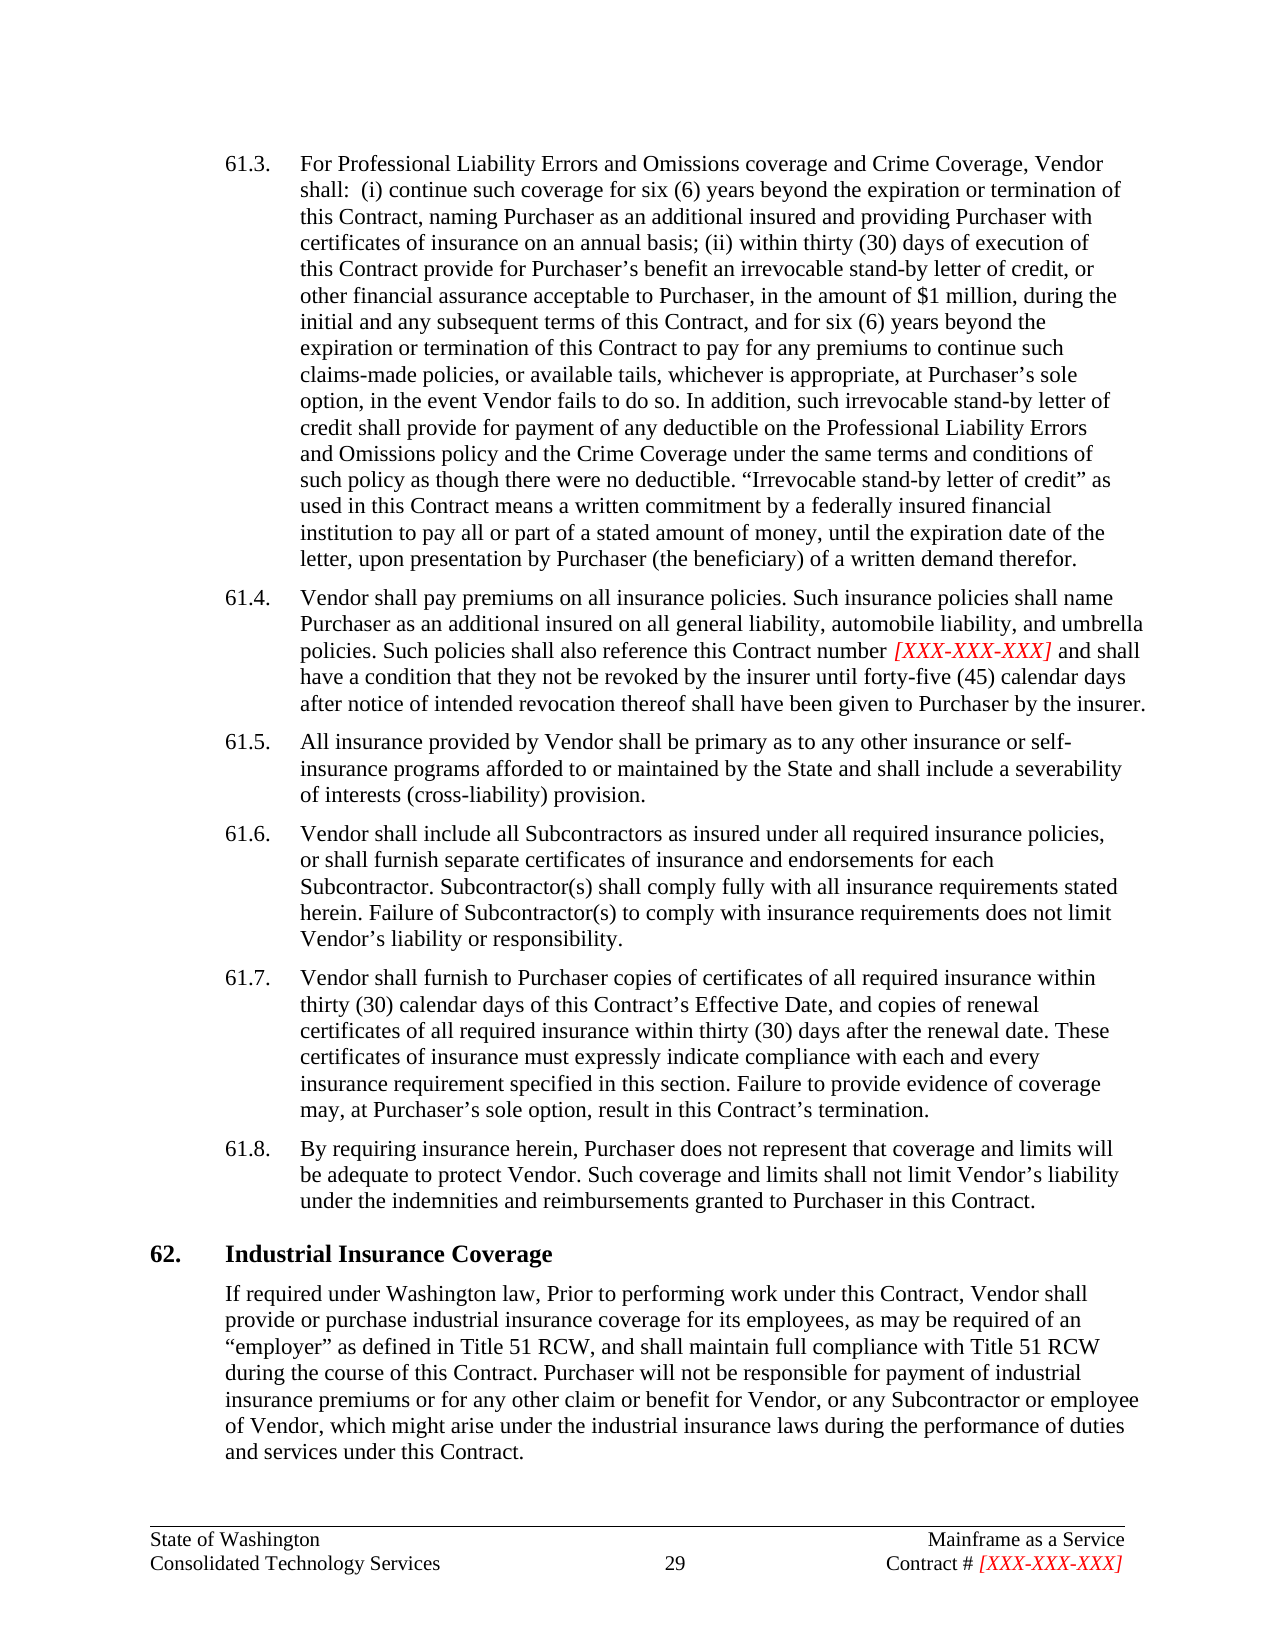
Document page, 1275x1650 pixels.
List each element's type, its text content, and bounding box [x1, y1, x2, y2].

subtitle Vendor shall furnish to Purchaser copies of certificates of all required insurance within thirty (30) calendar days of this Contract’s Effective Date, and copies of renewal certificates of all required insurance within thirty (30) days after the renewal date. These certificates of insurance must expressly indicate compliance with each and every insurance requirement specified in this section. Failure to provide evidence of coverage may, at Purchaser’s sole option, result in this Contract’s termination. [225, 964, 1125, 1122]
subtitle For Professional Liability Errors and Omissions coverage and Crime Coverage, Vendor shall: (i) continue such coverage for six (6) years beyond the expiration or termination of this Contract, naming Purchaser as an additional insured and providing Purchaser with certificates of insurance on an annual basis; (ii) within thirty (30) days of execution of this Contract provide for Purchaser’s benefit an irrevocable stand-by letter of credit, or other financial assurance acceptable to Purchaser, in the amount of $1 million, during the initial and any subsequent terms of this Contract, and for six (6) years beyond the expiration or termination of this Contract to pay for any premiums to continue such claims-made policies, or available tails, whichever is appropriate, at Purchaser’s sole option, in the event Vendor fails to do so. In addition, such irrevocable stand-by letter of credit shall provide for payment of any deductible on the Professional Liability Errors and Omissions policy and the Crime Coverage under the same terms and conditions of such policy as though there were no deductible. “Irrevocable stand-by letter of credit” as used in this Contract means a written commitment by a federally insured financial institution to pay all or part of a stated amount of money, until the expiration date of the letter, upon presentation by Purchaser (the beneficiary) of a written demand therefor. [225, 150, 1125, 572]
subtitle If required under Washington law, Prior to performing work under this Contract, Vendor shall provide or purchase industrial insurance coverage for its employees, as may be required of an “employer” as defined in Title 51 RCW, and shall maintain full compliance with Title 51 RCW during the course of this Contract. Purchaser will not be responsible for payment of industrial insurance premiums or for any other claim or benefit for Vendor, or any Subcontractor or employee of Vendor, which might arise under the industrial insurance laws during the performance of duties and services under this Contract. [225, 1280, 1144, 1465]
subtitle Vendor shall pay premiums on all insurance policies. Such insurance policies shall name Purchaser as an additional insured on all general liability, automobile liability, and umbrella policies. Such policies shall also reference this Contract number [XXX-XXX-XXX] and shall have a condition that they not be revoked by the insurer until forty-five (45) calendar days after notice of intended revocation thereof shall have been given to Purchaser by the insurer. [225, 584, 1162, 716]
subtitle By requiring insurance herein, Purchaser does not represent that coverage and limits will be adequate to protect Vendor. Such coverage and limits shall not limit Vendor’s liability under the indemnities and reimbursements granted to Purchaser in this Contract. [225, 1135, 1125, 1214]
subtitle Industrial Insurance Coverage [150, 1239, 1125, 1268]
subtitle All insurance provided by Vendor shall be primary as to any other insurance or self-insurance programs afforded to or maintained by the State and shall include a severability of interests (cross-liability) provision. [225, 728, 1125, 807]
subtitle Vendor shall include all Subcontractors as insured under all required insurance policies, or shall furnish separate certificates of insurance and endorsements for each Subcontractor. Subcontractor(s) shall comply fully with all insurance requirements stated herein. Failure of Subcontractor(s) to comply with insurance requirements does not limit Vendor’s liability or responsibility. [225, 820, 1125, 952]
